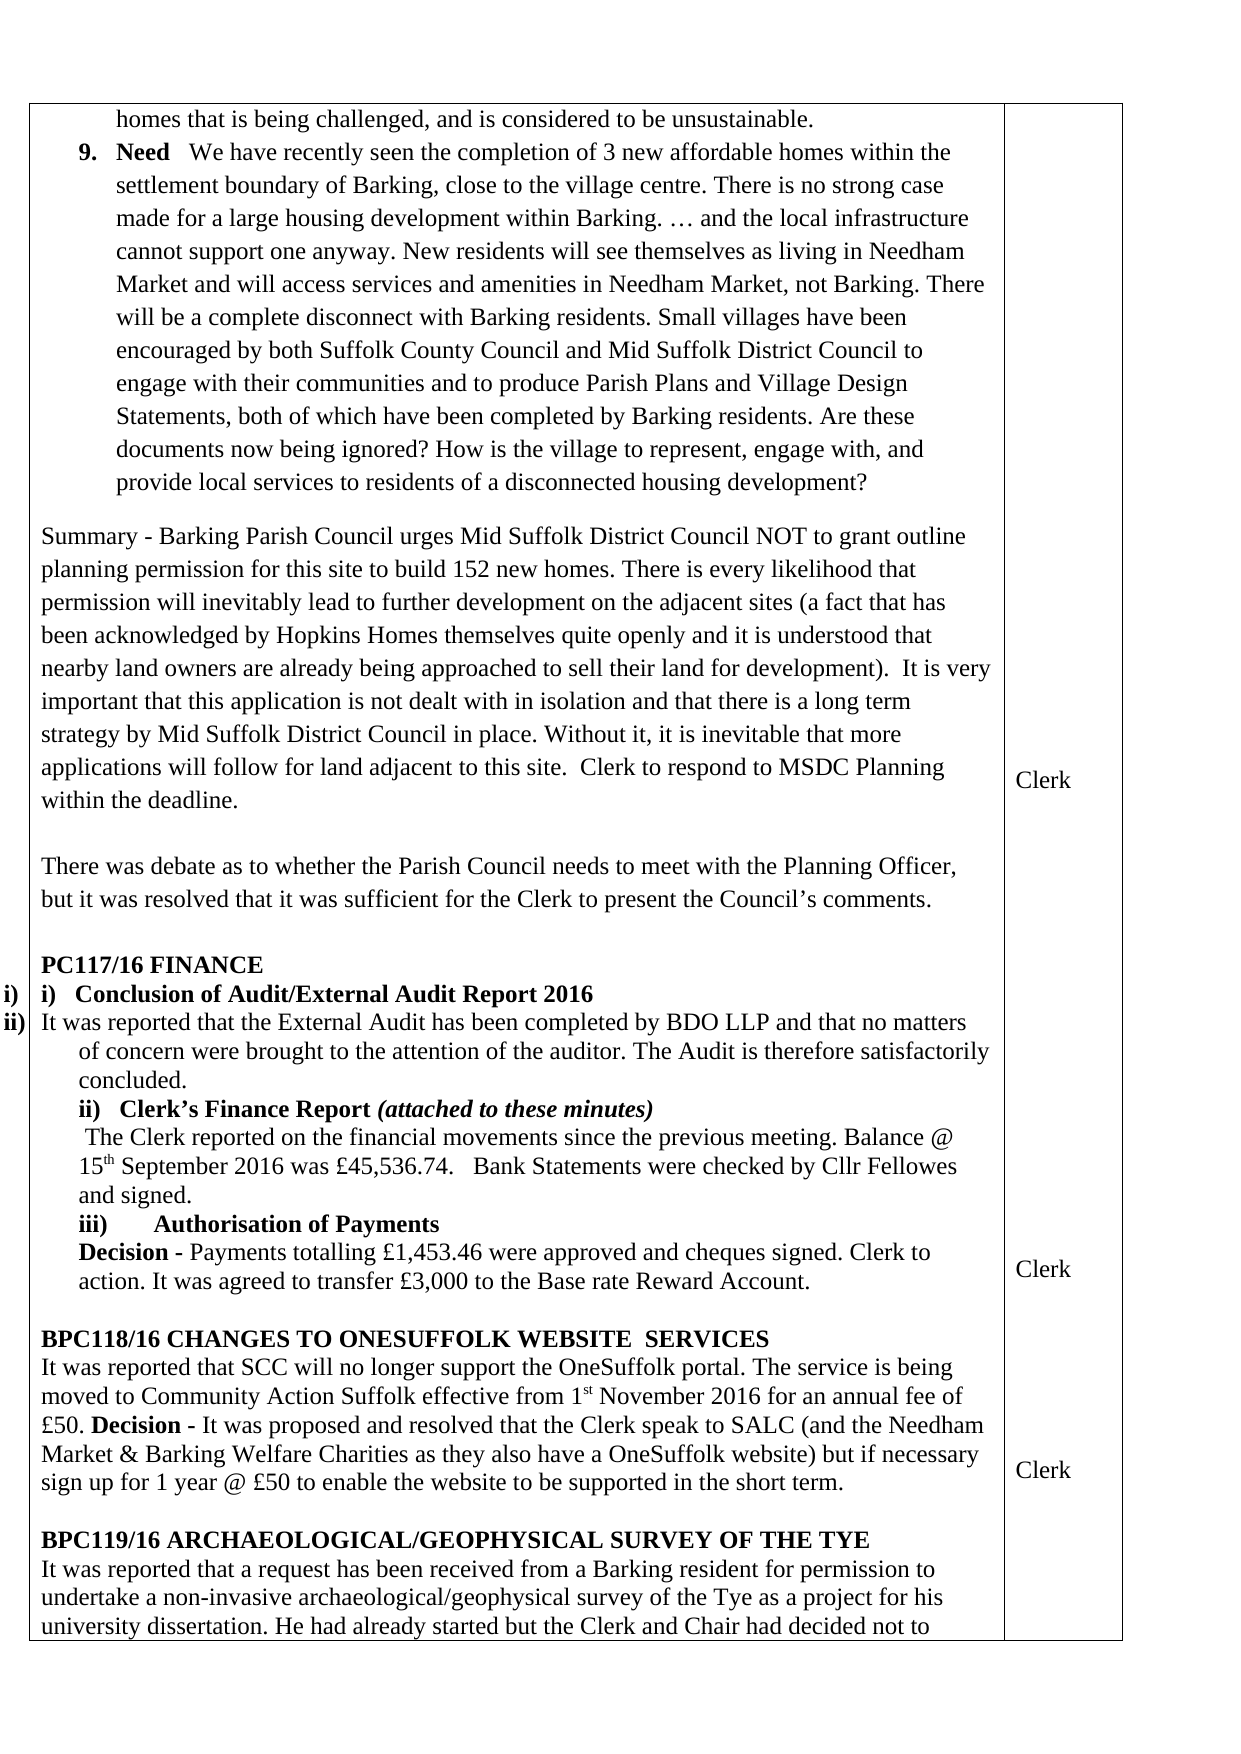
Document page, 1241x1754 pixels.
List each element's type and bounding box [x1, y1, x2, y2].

table_header [30, 104, 1004, 1640]
table_header [1005, 104, 1122, 1640]
